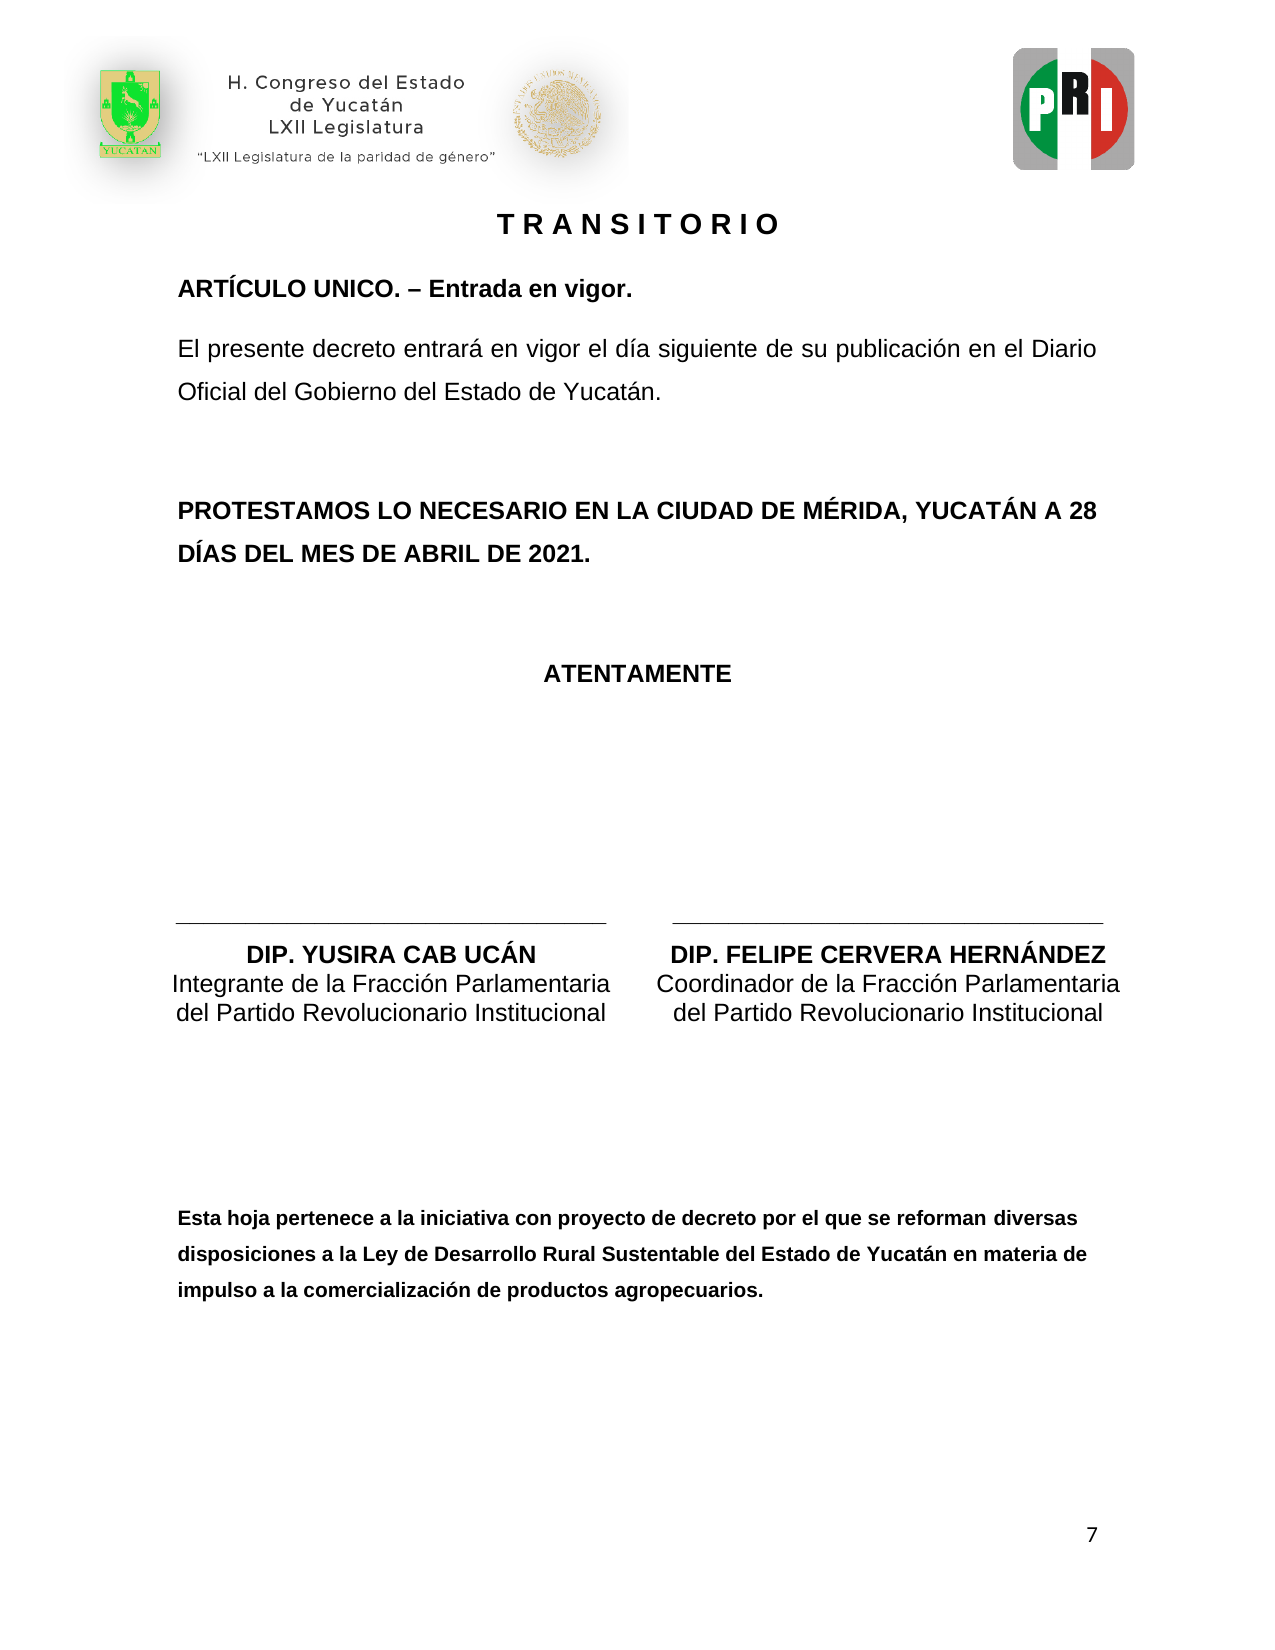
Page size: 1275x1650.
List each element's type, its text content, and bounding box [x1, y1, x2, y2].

table_header _______________________________ [148, 898, 635, 940]
table_header _______________________________ [635, 898, 1138, 940]
table_cell DIP. YUSIRA CAB UCÁN Integrante de la Fracción Parlamentaria del Partido Revolucionario Institucional [148, 940, 635, 1026]
text El presente decreto entrará en vigor el día siguiente de su publicación en el Diario Oficial del Gobierno del Estado de Yucatán. [177, 333, 1098, 405]
text T R A N S I T O R I O [177, 207, 1098, 240]
text Esta hoja pertenece a la iniciativa con proyecto de decreto por el que se reforman diversas disposiciones a la Ley de Desarrollo Rural Sustentable del Estado de Yucatán en materia de impulso a la comercialización de productos agropecuarios. [177, 1206, 1098, 1301]
text ATENTAMENTE [177, 659, 1098, 688]
picture [1013, 48, 1135, 170]
picture [64, 36, 629, 204]
table_cell DIP. FELIPE CERVERA HERNÁNDEZ Coordinador de la Fracción Parlamentaria del Partido Revolucionario Institucional [635, 940, 1138, 1026]
text ARTÍCULO UNICO. – Entrada en vigor. [177, 274, 1098, 302]
text PROTESTAMOS LO NECESARIO EN LA CIUDAD DE MÉRIDA, YUCATÁN A 28 DÍAS DEL MES DE ABRIL DE 2021. [177, 496, 1098, 568]
